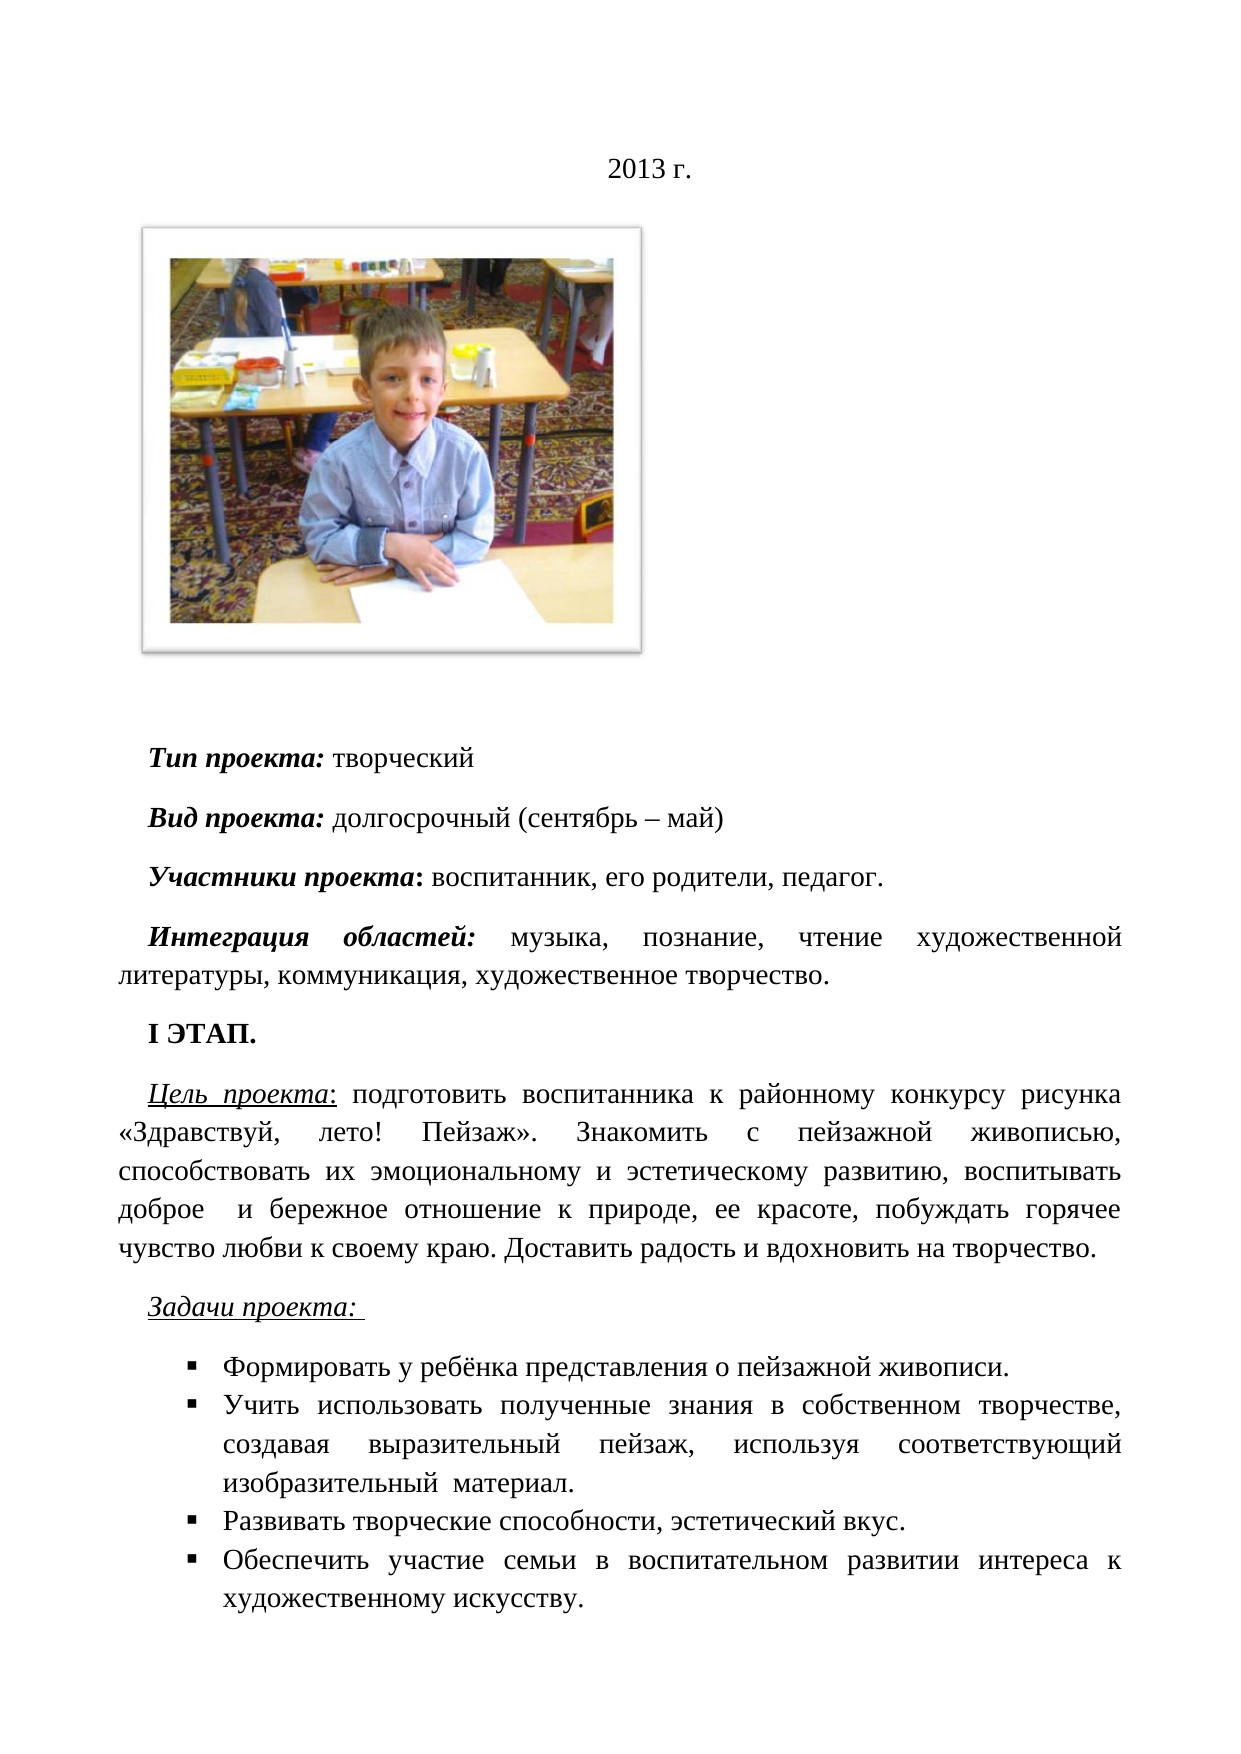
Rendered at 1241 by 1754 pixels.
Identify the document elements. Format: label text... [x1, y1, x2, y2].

list Развивать творческие способности, эстетический вкус. [185, 1503, 1122, 1537]
text Тип проекта: творческий [118, 741, 1122, 774]
text Задачи проекта: [118, 1289, 1122, 1323]
text Участники проекта: воспитанник, его родители, педагог. [118, 859, 1122, 893]
text Интеграция областей: музыка, познание, чтение художественной литературы, коммуникация, художественное творчество. [118, 919, 1122, 991]
list Учить использовать полученные знания в собственном творчестве, создавая выразительный пейзаж, используя соответствующий изобразительный материал. [185, 1387, 1122, 1498]
text Цель проекта: подготовить воспитанника к районному конкурсу рисунка «Здравствуй, лето! Пейзаж». Знакомить с пейзажной живописью, способствовать их эмоциональному и эстетическому развитию, воспитывать доброе и бережное отношение к природе, ее красоте, побуждать горячее чувство любви к своему краю. Доставить радость и вдохновить на творчество. [118, 1076, 1122, 1264]
picture [132, 218, 650, 663]
list Формировать у ребёнка представления о пейзажной живописи. [185, 1349, 1122, 1382]
text 2013 г. [177, 152, 1122, 185]
text Вид проекта: долгосрочный (сентябрь – май) [118, 800, 1122, 833]
text I ЭТАП. [118, 1017, 1122, 1050]
list Обеспечить участие семьи в воспитательном развитии интереса к художественному искусству. [185, 1542, 1122, 1614]
